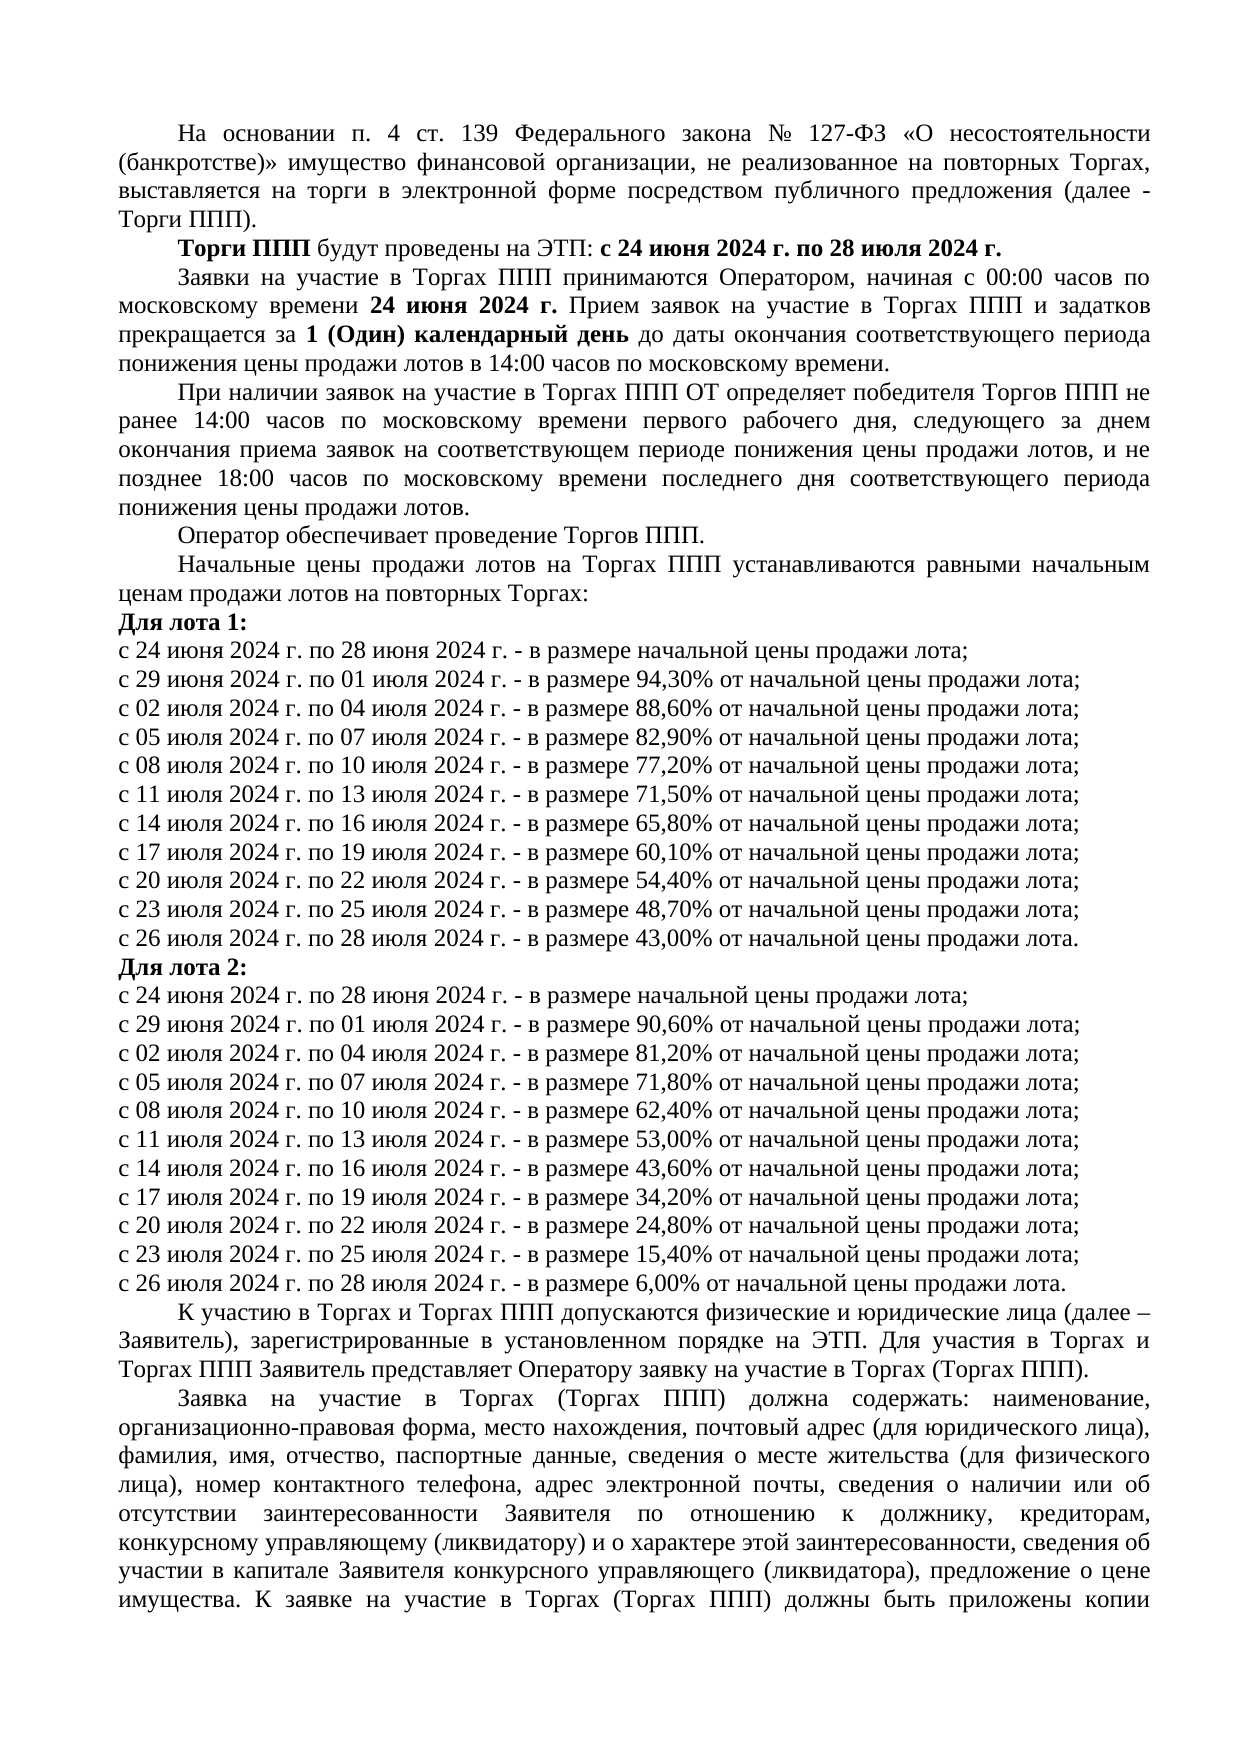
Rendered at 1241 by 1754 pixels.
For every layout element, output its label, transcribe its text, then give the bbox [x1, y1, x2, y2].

text с 23 июля 2024 г. по 25 июля 2024 г. - в размере 48,70% от начальной цены продажи лота; [118, 894, 1151, 923]
text с 17 июля 2024 г. по 19 июля 2024 г. - в размере 60,10% от начальной цены продажи лота; [118, 837, 1151, 866]
text с 11 июля 2024 г. по 13 июля 2024 г. - в размере 53,00% от начальной цены продажи лота; [118, 1124, 1151, 1153]
text К участию в Торгах и Торгах ППП допускаются физические и юридические лица (далее – Заявитель), зарегистрированные в установленном порядке на ЭТП. Для участия в Торгах и Торгах ППП Заявитель представляет Оператору заявку на участие в Торгах (Торгах ППП). [118, 1297, 1151, 1383]
text с 26 июля 2024 г. по 28 июля 2024 г. - в размере 43,00% от начальной цены продажи лота. [118, 923, 1151, 952]
text Для лота 2: [118, 952, 1151, 981]
text с 23 июля 2024 г. по 25 июля 2024 г. - в размере 15,40% от начальной цены продажи лота; [118, 1239, 1151, 1268]
text с 02 июля 2024 г. по 04 июля 2024 г. - в размере 81,20% от начальной цены продажи лота; [118, 1038, 1151, 1067]
text с 24 июня 2024 г. по 28 июня 2024 г. - в размере начальной цены продажи лота; [118, 636, 1151, 664]
text с 29 июня 2024 г. по 01 июля 2024 г. - в размере 90,60% от начальной цены продажи лота; [118, 1009, 1151, 1038]
text с 14 июля 2024 г. по 16 июля 2024 г. - в размере 65,80% от начальной цены продажи лота; [118, 808, 1151, 837]
text с 24 июня 2024 г. по 28 июня 2024 г. - в размере начальной цены продажи лота; [118, 981, 1151, 1009]
text Торги ППП будут проведены на ЭТП: с 24 июня 2024 г. по 28 июля 2024 г. [118, 233, 311, 262]
text с 20 июля 2024 г. по 22 июля 2024 г. - в размере 54,40% от начальной цены продажи лота; [118, 866, 1151, 894]
text Начальные цены продажи лотов на Торгах ППП устанавливаются равными начальным ценам продажи лотов на повторных Торгах: [118, 549, 1151, 607]
text с 17 июля 2024 г. по 19 июля 2024 г. - в размере 34,20% от начальной цены продажи лота; [118, 1182, 1151, 1211]
text На основании п. 4 ст. 139 Федерального закона № 127-ФЗ «О несостоятельности (банкротстве)» имущество финансовой организации, не реализованное на повторных Торгах, выставляется на торги в электронной форме посредством публичного предложения (далее - Торги ППП). [118, 118, 1151, 233]
text с 29 июня 2024 г. по 01 июля 2024 г. - в размере 94,30% от начальной цены продажи лота; [118, 664, 1151, 693]
text Торги ППП будут проведены на ЭТП: с 24 июня 2024 г. по 28 июля 2024 г. [600, 233, 1151, 262]
text с 02 июля 2024 г. по 04 июля 2024 г. - в размере 88,60% от начальной цены продажи лота; [118, 693, 1151, 722]
text с 14 июля 2024 г. по 16 июля 2024 г. - в размере 43,60% от начальной цены продажи лота; [118, 1153, 1151, 1182]
text Для лота 1: [118, 607, 1151, 636]
text с 08 июля 2024 г. по 10 июля 2024 г. - в размере 77,20% от начальной цены продажи лота; [118, 751, 1151, 779]
text Заявки на участие в Торгах ППП принимаются Оператором, начиная с 00:00 часов по московскому времени 24 июня 2024 г. Прием заявок на участие в Торгах ППП и задатков прекращается за 1 (Один) календарный день до даты окончания соответствующего периода понижения цены продажи лотов в 14:00 часов по московскому времени. [118, 262, 1151, 377]
text с 05 июля 2024 г. по 07 июля 2024 г. - в размере 82,90% от начальной цены продажи лота; [118, 722, 1151, 751]
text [118, 1383, 1151, 1613]
text с 11 июля 2024 г. по 13 июля 2024 г. - в размере 71,50% от начальной цены продажи лота; [118, 779, 1151, 808]
text с 26 июля 2024 г. по 28 июля 2024 г. - в размере 6,00% от начальной цены продажи лота. [118, 1268, 1151, 1297]
text с 05 июля 2024 г. по 07 июля 2024 г. - в размере 71,80% от начальной цены продажи лота; [118, 1067, 1151, 1096]
text При наличии заявок на участие в Торгах ППП ОТ определяет победителя Торгов ППП не ранее 14:00 часов по московскому времени первого рабочего дня, следующего за днем окончания приема заявок на соответствующем периоде понижения цены продажи лотов, и не позднее 18:00 часов по московскому времени последнего дня соответствующего периода понижения цены продажи лотов. [118, 377, 1151, 521]
text Оператор обеспечивает проведение Торгов ППП. [118, 521, 1151, 549]
text с 20 июля 2024 г. по 22 июля 2024 г. - в размере 24,80% от начальной цены продажи лота; [118, 1211, 1151, 1239]
text с 08 июля 2024 г. по 10 июля 2024 г. - в размере 62,40% от начальной цены продажи лота; [118, 1096, 1151, 1124]
